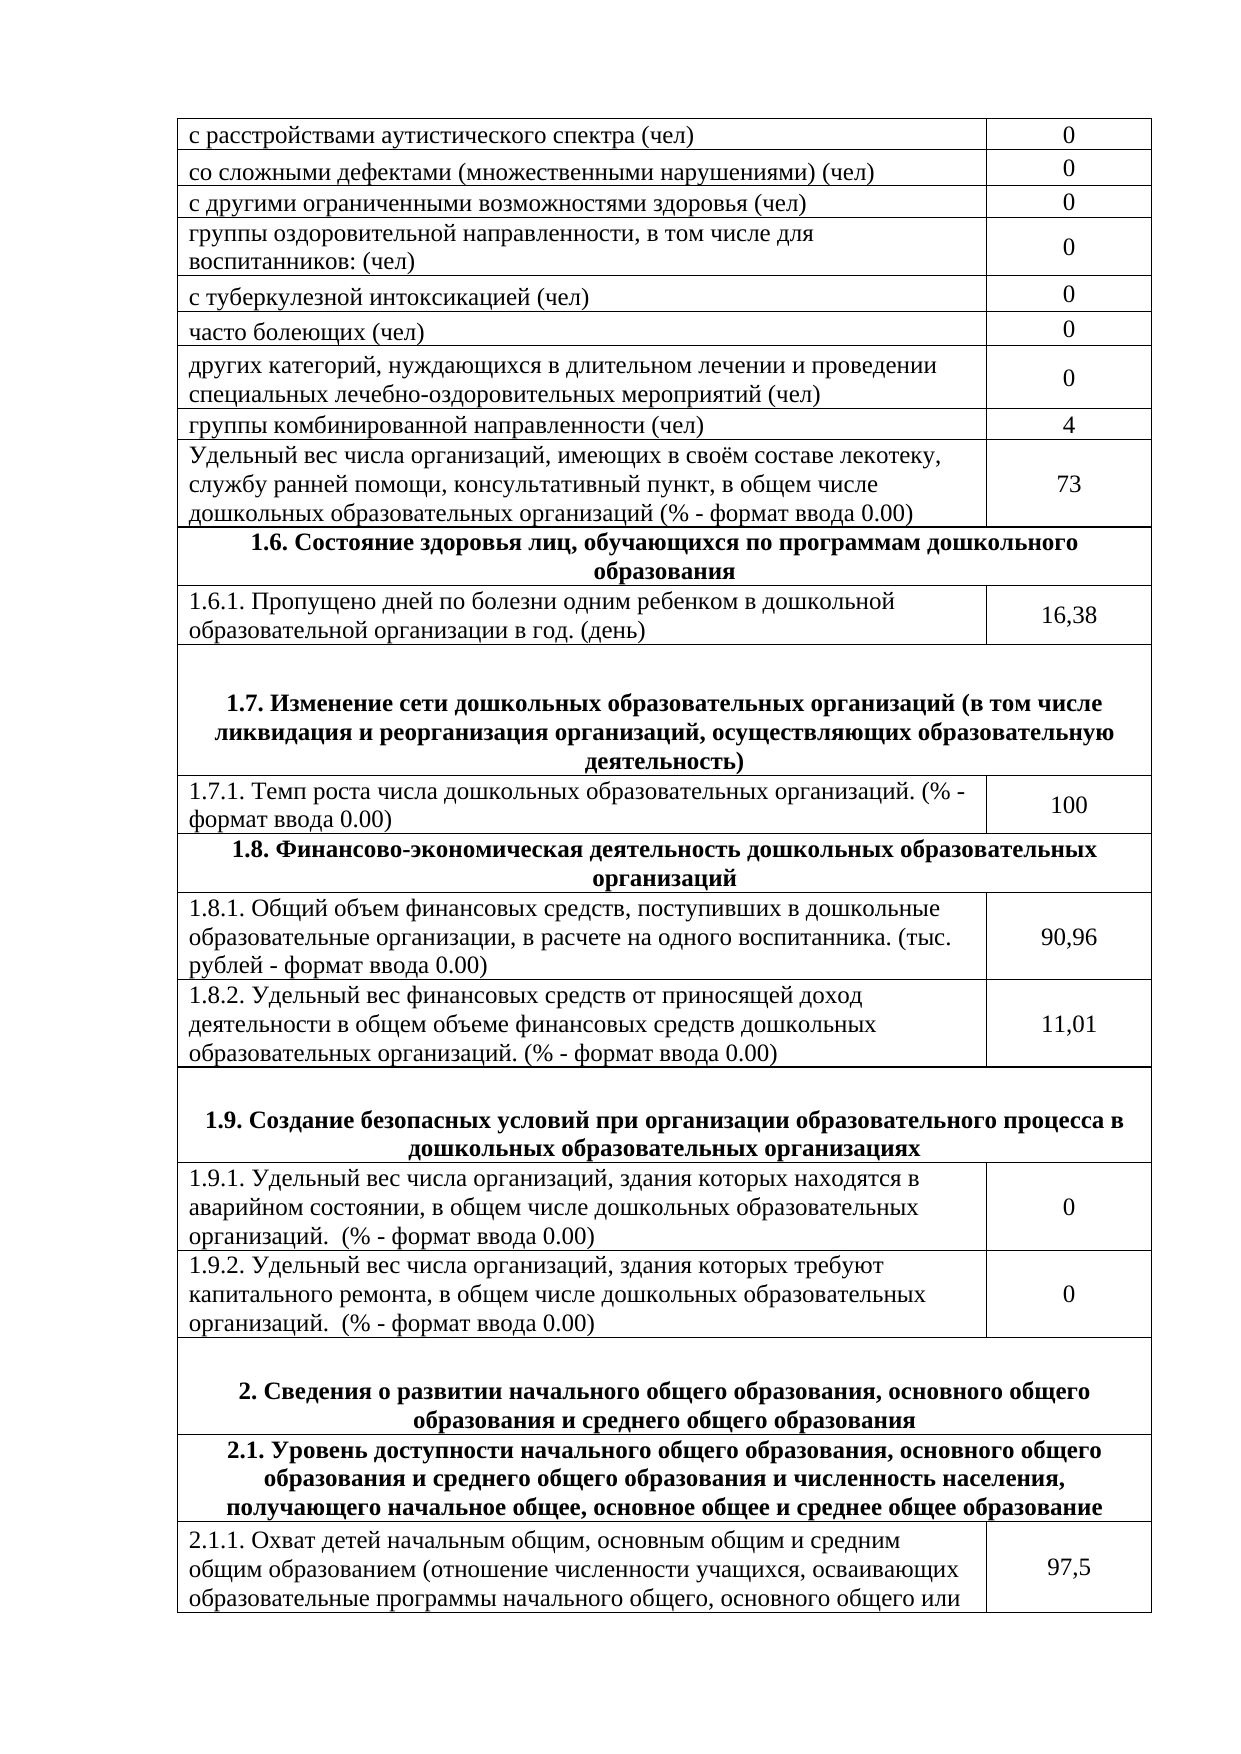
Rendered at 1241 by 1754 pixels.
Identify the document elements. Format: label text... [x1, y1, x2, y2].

table_cell 0 [987, 346, 1151, 408]
table_cell Удельный вес числа организаций, имеющих в своём составе лекотеку, службу ранней помощи, консультативный пункт, в общем числе дошкольных образовательных организаций (% - формат ввода 0.00) [178, 440, 986, 526]
table_cell 0 [987, 186, 1151, 217]
table_cell 1.9.2. Удельный вес числа организаций, здания которых требуют капитального ремонта, в общем числе дошкольных образовательных организаций. (% - формат ввода 0.00) [178, 1251, 986, 1337]
table_cell 1.9.1. Удельный вес числа организаций, здания которых находятся в аварийном состоянии, в общем числе дошкольных образовательных организаций. (% - формат ввода 0.00) [178, 1163, 986, 1249]
table_cell со сложными дефектами (множественными нарушениями) (чел) [178, 150, 986, 185]
table_cell группы комбинированной направленности (чел) [178, 409, 986, 439]
table_cell 73 [987, 440, 1151, 526]
table_cell 1.7. Изменение сети дошкольных образовательных организаций (в том числе ликвидация и реорганизация организаций, осуществляющих образовательную деятельность) [178, 645, 1151, 775]
table_cell 1.8.1. Общий объем финансовых средств, поступивших в дошкольные образовательные организации, в расчете на одного воспитанника. (тыс. рублей - формат ввода 0.00) [178, 893, 986, 979]
table_cell 0 [987, 1251, 1151, 1337]
table_cell 0 [987, 119, 1151, 149]
table_cell 97,5 [987, 1522, 1151, 1612]
table_cell 100 [987, 776, 1151, 833]
table_cell 0 [987, 1163, 1151, 1249]
table_cell 1.6. Состояние здоровья лиц, обучающихся по программам дошкольного образования [178, 528, 1151, 585]
table_cell группы оздоровительной направленности, в том числе для воспитанников: (чел) [178, 218, 986, 275]
table_cell 4 [987, 409, 1151, 439]
table_cell 1.8. Финансово-экономическая деятельность дошкольных образовательных организаций [178, 834, 1151, 892]
table_cell 1.9. Создание безопасных условий при организации образовательного процесса в дошкольных образовательных организациях [178, 1068, 1151, 1162]
table_cell часто болеющих (чел) [178, 312, 986, 345]
table_cell с туберкулезной интоксикацией (чел) [178, 276, 986, 311]
table_cell с расстройствами аутистического спектра (чел) [178, 119, 986, 149]
table_cell 2. Сведения о развитии начального общего образования, основного общего образования и среднего общего образования [178, 1338, 1151, 1434]
table_cell 0 [987, 150, 1151, 185]
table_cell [178, 1522, 986, 1612]
table_cell 16,38 [987, 586, 1151, 643]
table_cell 0 [987, 218, 1151, 275]
table_cell 1.7.1. Темп роста числа дошкольных образовательных организаций. (% - формат ввода 0.00) [178, 776, 986, 833]
table_cell 1.6.1. Пропущено дней по болезни одним ребенком в дошкольной образовательной организации в год. (день) [178, 586, 986, 643]
table_cell с другими ограниченными возможностями здоровья (чел) [178, 186, 986, 217]
table_cell 11,01 [987, 980, 1151, 1066]
table_cell 90,96 [987, 893, 1151, 979]
table_cell 0 [987, 276, 1151, 311]
table_cell других категорий, нуждающихся в длительном лечении и проведении специальных лечебно-оздоровительных мероприятий (чел) [178, 346, 986, 408]
table_cell 2.1. Уровень доступности начального общего образования, основного общего образования и среднего общего образования и численность населения, получающего начальное общее, основное общее и среднее общее образование [178, 1435, 1151, 1521]
table_cell 1.8.2. Удельный вес финансовых средств от приносящей доход деятельности в общем объеме финансовых средств дошкольных образовательных организаций. (% - формат ввода 0.00) [178, 980, 986, 1066]
table_cell 0 [987, 312, 1151, 345]
